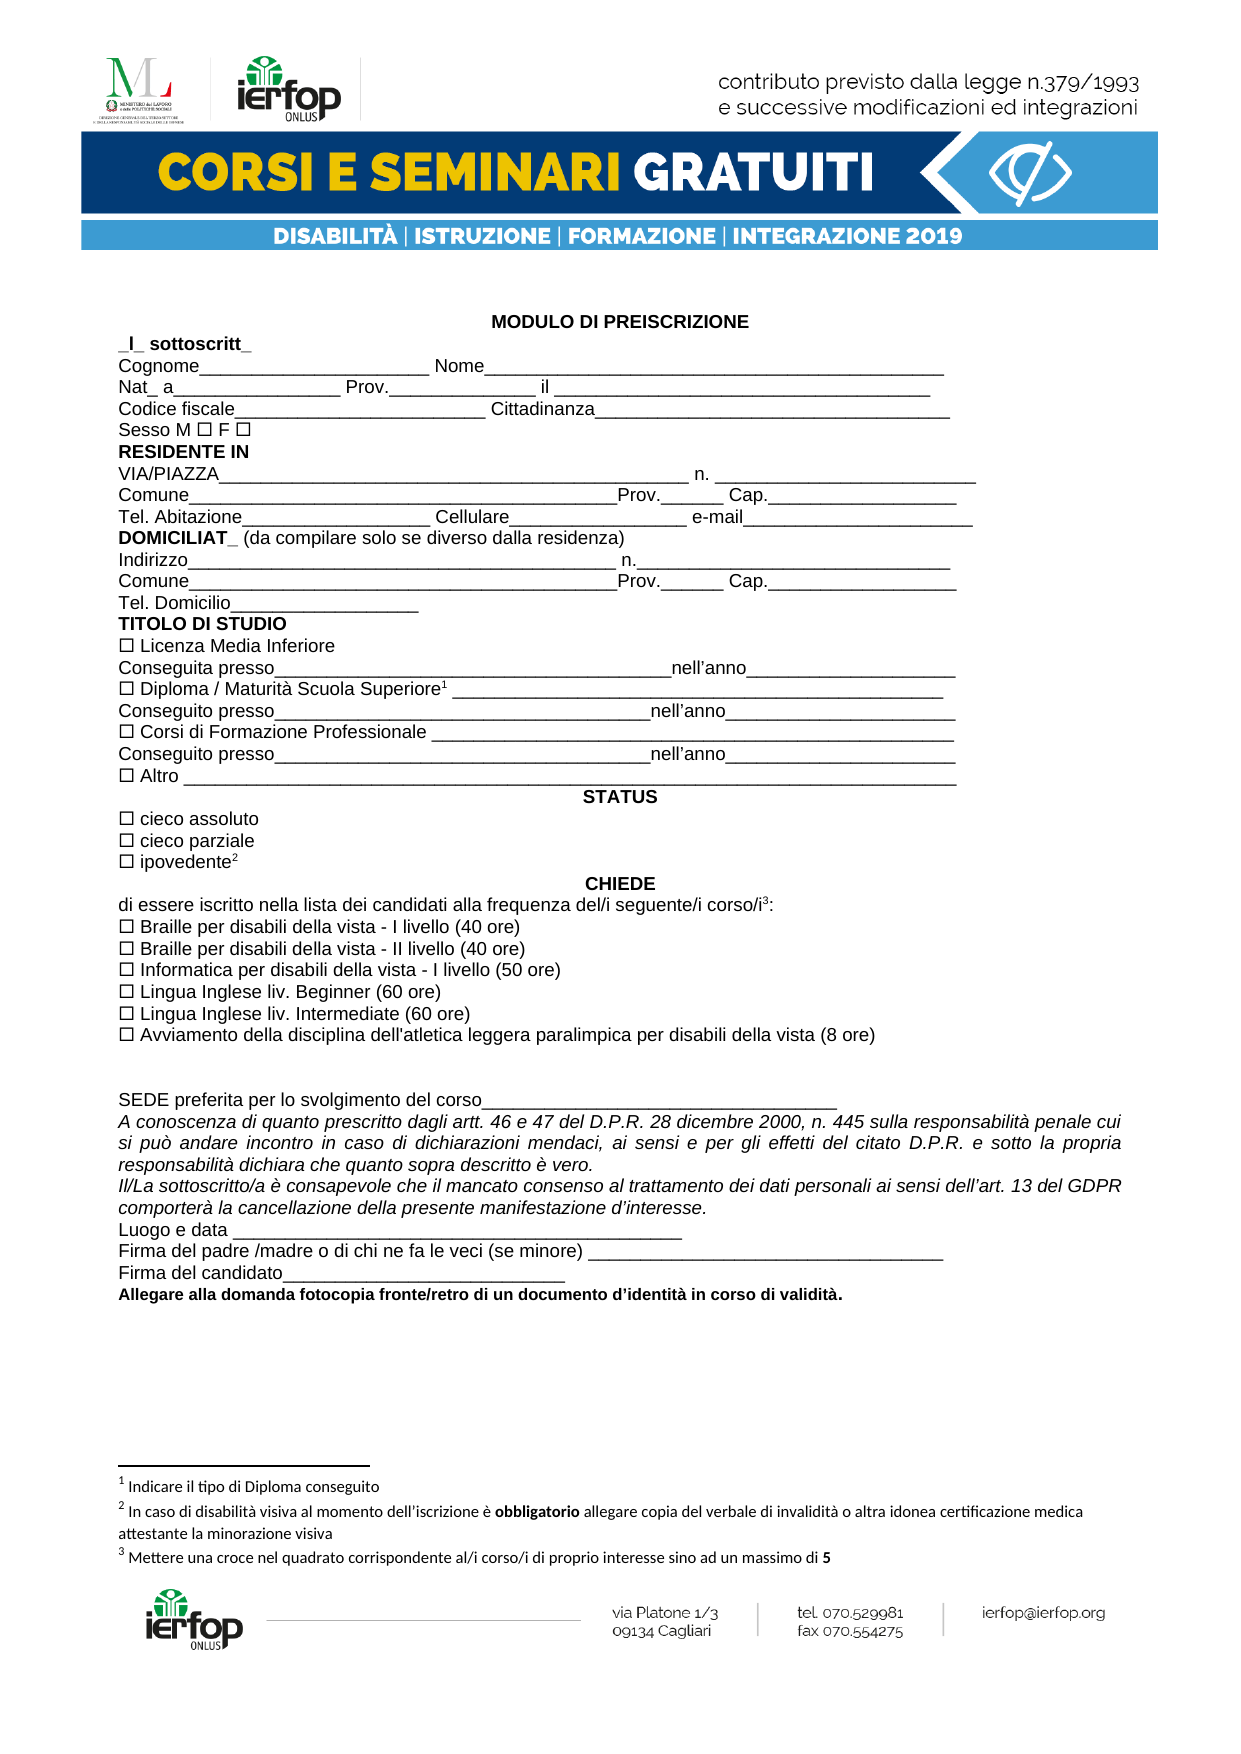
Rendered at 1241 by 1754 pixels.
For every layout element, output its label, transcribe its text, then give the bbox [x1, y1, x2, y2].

text Conseguito presso____________________________________nell’anno______________________ [118, 743, 1122, 764]
text MODULO DI PREISCRIZIONE [118, 311, 1122, 333]
text Comune_________________________________________Prov.______ Cap.__________________ [118, 484, 1122, 505]
text cieco parziale [118, 829, 1122, 851]
text Braille per disabili della vista - II livello (40 ore) [118, 937, 1122, 959]
picture [81, 48, 1158, 251]
text _l_ sottoscritt_ [118, 333, 1122, 354]
text A conoscenza di quanto prescritto dagli artt. 46 e 47 del D.P.R. 28 dicembre 2000, n. 445 sulla responsabilità penale cui si può andare incontro in caso di dichiarazioni mendaci, ai sensi e per gli effetti del citato D.P.R. e sotto la propria responsabilità dichiara che quanto sopra descritto è vero. [118, 1111, 1122, 1175]
text VIA/PIAZZA_____________________________________________ n. _________________________ [118, 462, 1122, 484]
text Il/La sottoscritto/a è consapevole che il mancato consenso al trattamento dei dati personali ai sensi dell’art. 13 del GDPR comporterà la cancellazione della presente manifestazione d’interesse. [118, 1175, 1122, 1218]
text Firma del padre /madre o di chi ne fa le veci (se minore) __________________________________ [118, 1240, 1122, 1261]
text Informatica per disabili della vista - I livello (50 ore) [118, 959, 1122, 981]
text Comune_________________________________________Prov.______ Cap.__________________ [118, 570, 1122, 592]
text STATUS [118, 786, 1122, 808]
text Firma del candidato___________________________ [118, 1261, 1122, 1283]
text Conseguito presso____________________________________nell’anno______________________ [118, 700, 1122, 721]
text SEDE preferita per lo svolgimento del corso__________________________________ [118, 1089, 1122, 1111]
text Cognome______________________ Nome____________________________________________ [118, 354, 1122, 376]
text Tel. Abitazione__________________ Cellulare_________________ e-mail______________________ [118, 505, 1122, 527]
text Tel. Domicilio__________________ [118, 592, 1122, 613]
text Lingua Inglese liv. Beginner (60 ore) [118, 981, 1122, 1002]
text Nat_ a________________ Prov.______________ il ____________________________________ [118, 376, 1122, 397]
text Indirizzo_________________________________________ n.______________________________ [118, 548, 1122, 570]
text TITOLO DI STUDIO [118, 613, 1122, 635]
text DOMICILIAT_ (da compilare solo se diverso dalla residenza) [118, 527, 1122, 548]
text CHIEDE [118, 873, 1122, 894]
text Codice fiscale________________________ Cittadinanza__________________________________ [118, 397, 1122, 419]
text Allegare alla domanda fotocopia fronte/retro di un documento d’identità in corso di validità. [118, 1283, 1122, 1304]
picture [118, 1568, 1123, 1671]
text Lingua Inglese liv. Intermediate (60 ore) [118, 1002, 1122, 1024]
text Licenza Media Inferiore [118, 635, 1122, 656]
text cieco assoluto [118, 808, 1122, 829]
text Avviamento della disciplina dell'atletica leggera paralimpica per disabili della vista (8 ore) [118, 1024, 1122, 1046]
text Braille per disabili della vista - I livello (40 ore) [118, 916, 1122, 937]
text Conseguita presso______________________________________nell’anno____________________ [118, 656, 1122, 678]
text Sesso M F [118, 419, 1122, 441]
text Luogo e data ___________________________________________ [118, 1218, 1122, 1240]
text ipovedente [118, 851, 1122, 873]
text di essere iscritto nella lista dei candidati alla frequenza del/i seguente/i corso/i: [118, 894, 1122, 916]
text Altro __________________________________________________________________________ [118, 764, 1122, 786]
text RESIDENTE IN [118, 441, 1122, 462]
text Diploma / Maturità Scuola Superiore _______________________________________________ [118, 678, 1122, 700]
text Corsi di Formazione Professionale __________________________________________________ [118, 721, 1122, 743]
